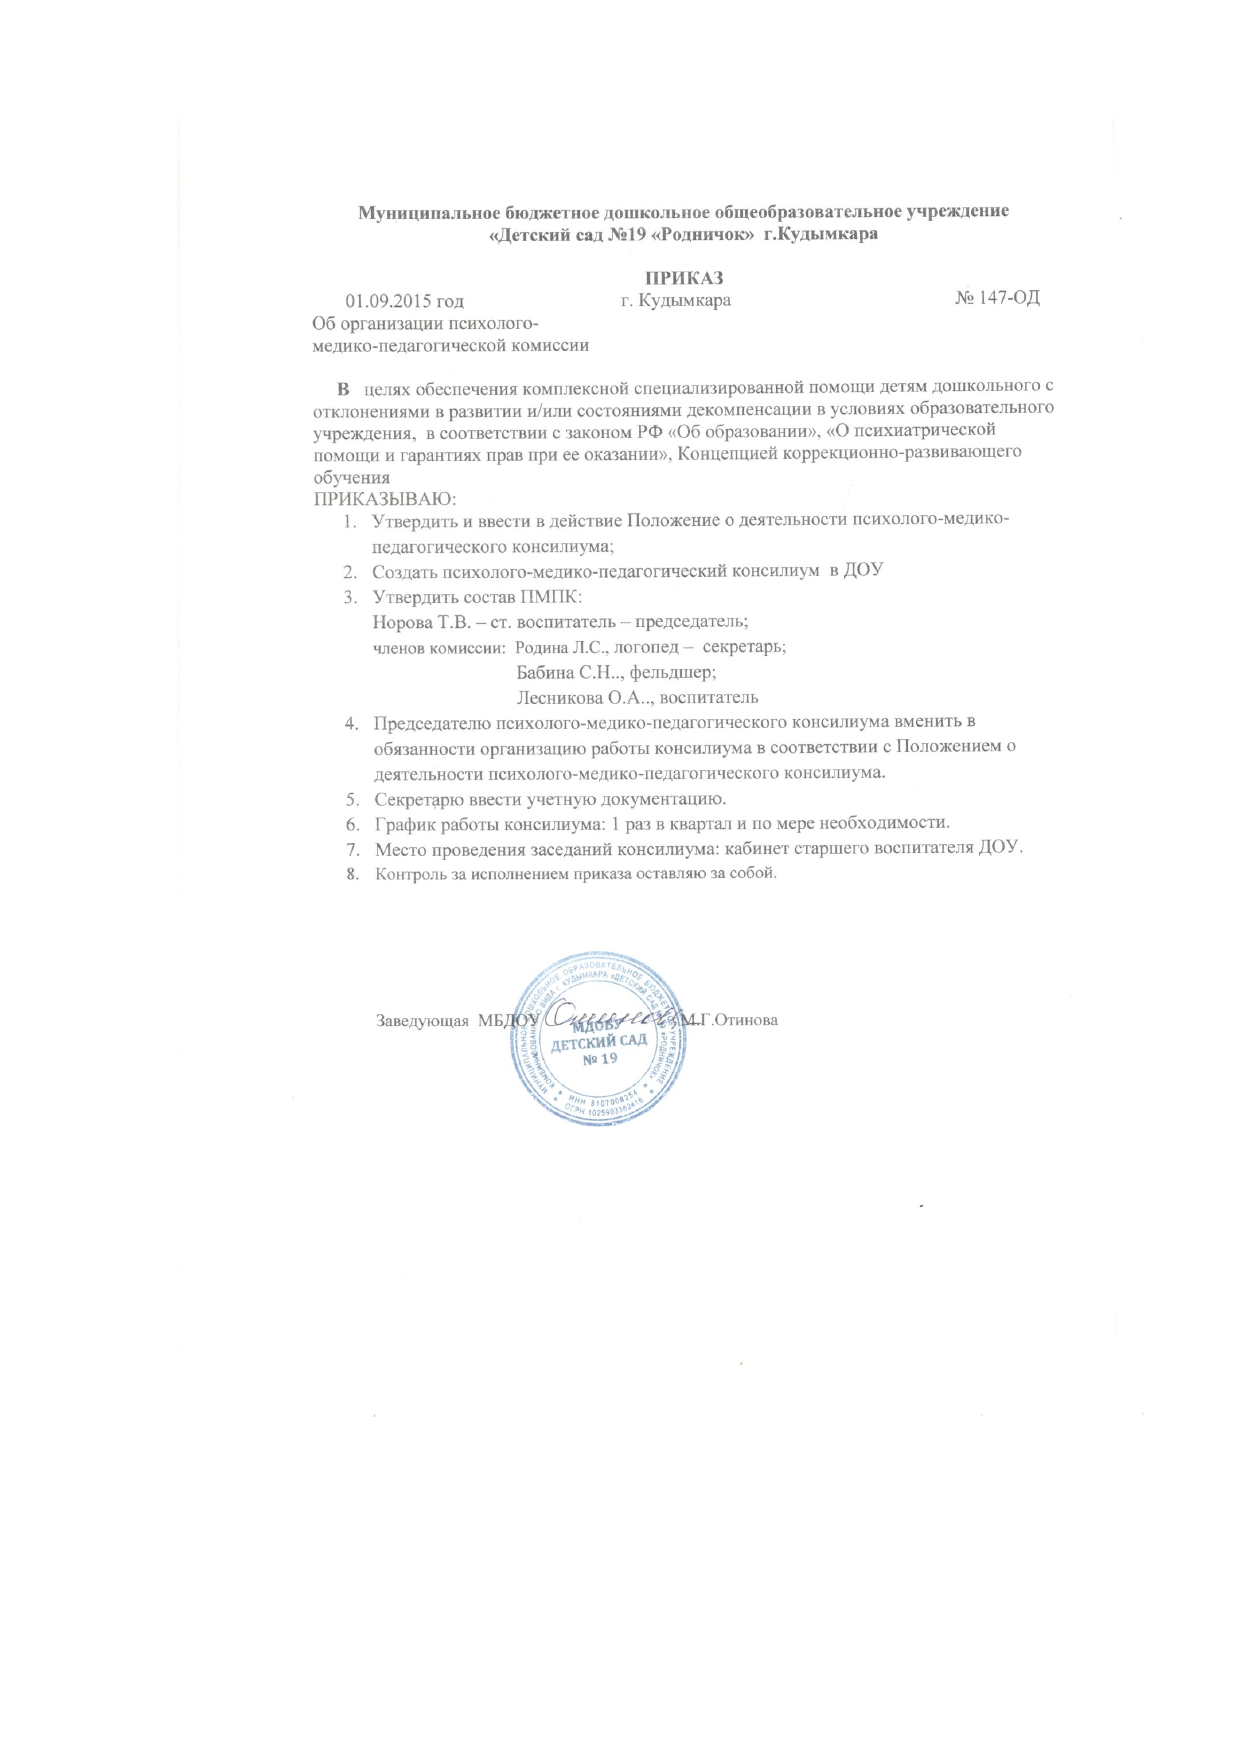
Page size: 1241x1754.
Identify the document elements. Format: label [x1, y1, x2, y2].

picture [177, 118, 1152, 1458]
